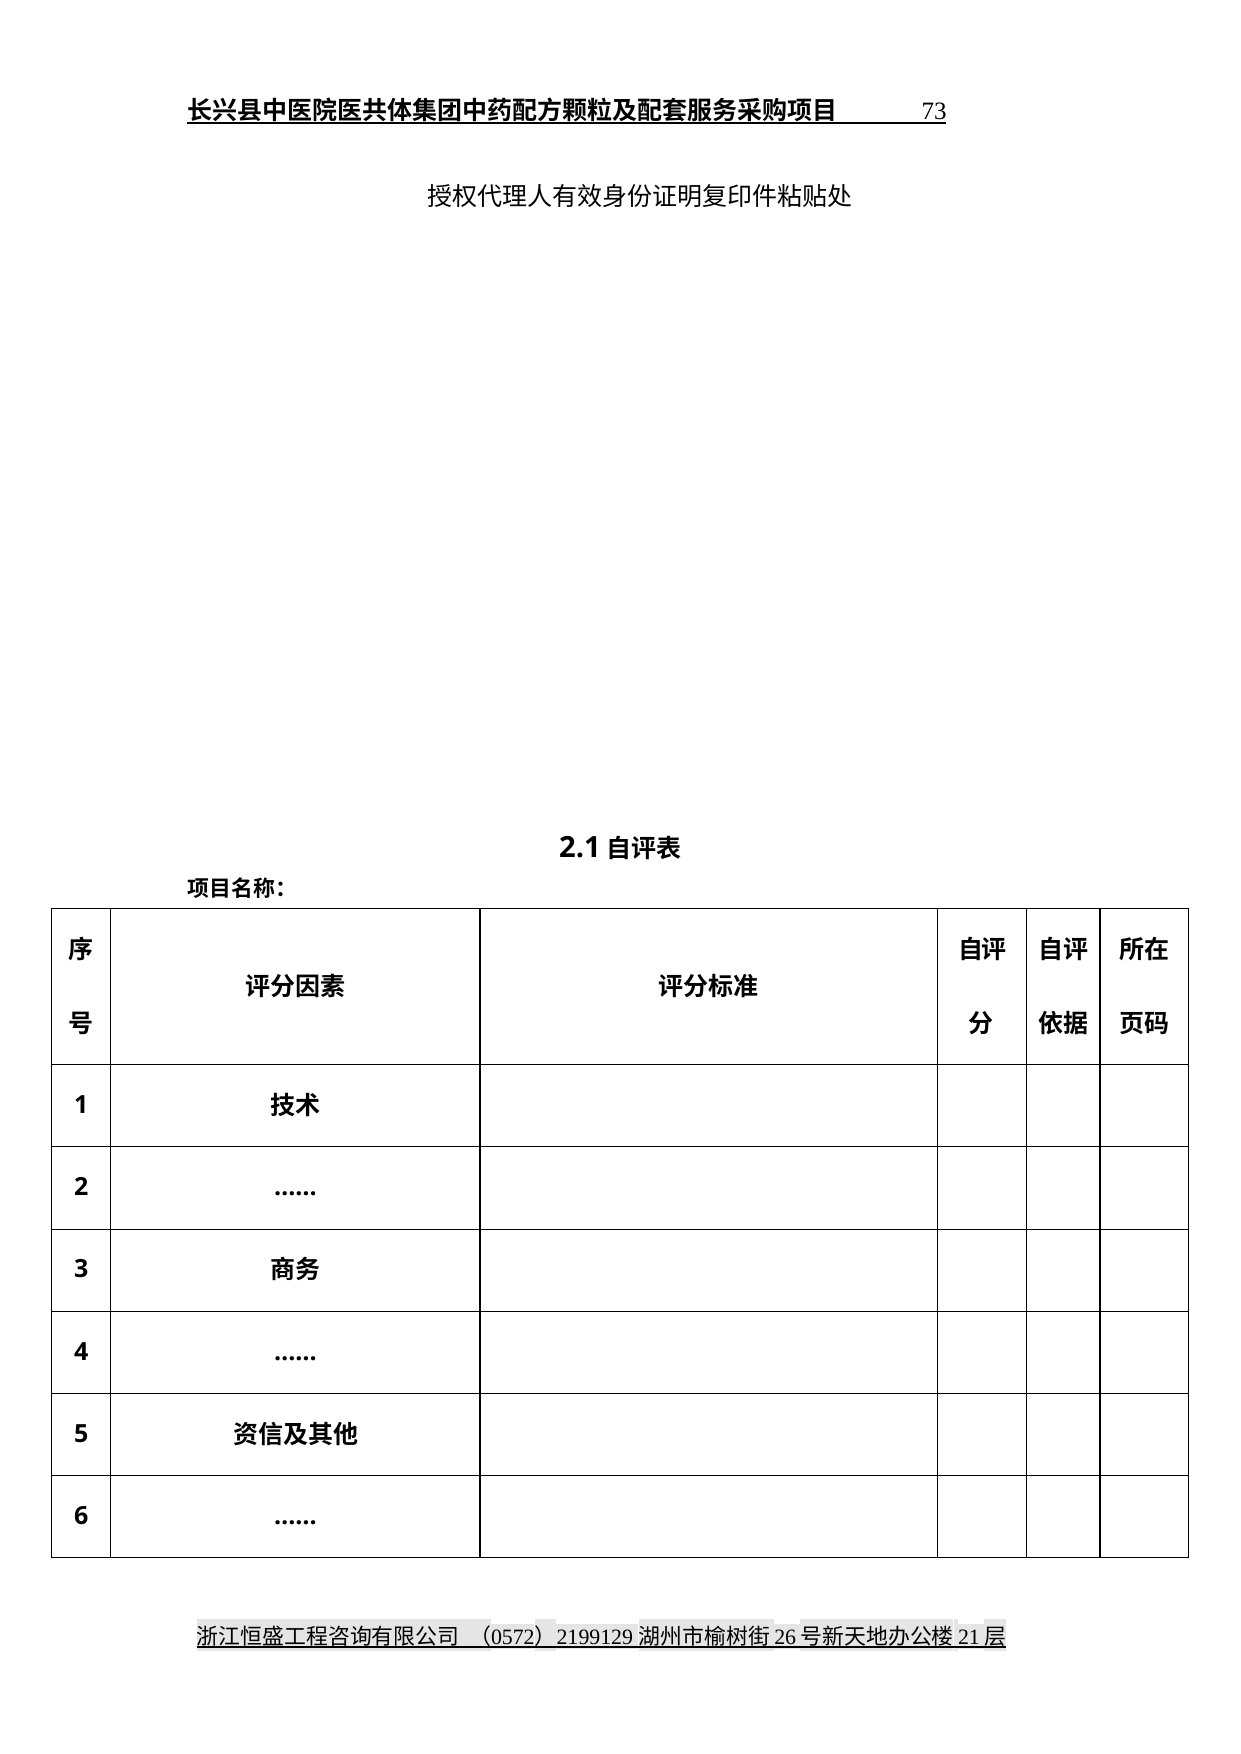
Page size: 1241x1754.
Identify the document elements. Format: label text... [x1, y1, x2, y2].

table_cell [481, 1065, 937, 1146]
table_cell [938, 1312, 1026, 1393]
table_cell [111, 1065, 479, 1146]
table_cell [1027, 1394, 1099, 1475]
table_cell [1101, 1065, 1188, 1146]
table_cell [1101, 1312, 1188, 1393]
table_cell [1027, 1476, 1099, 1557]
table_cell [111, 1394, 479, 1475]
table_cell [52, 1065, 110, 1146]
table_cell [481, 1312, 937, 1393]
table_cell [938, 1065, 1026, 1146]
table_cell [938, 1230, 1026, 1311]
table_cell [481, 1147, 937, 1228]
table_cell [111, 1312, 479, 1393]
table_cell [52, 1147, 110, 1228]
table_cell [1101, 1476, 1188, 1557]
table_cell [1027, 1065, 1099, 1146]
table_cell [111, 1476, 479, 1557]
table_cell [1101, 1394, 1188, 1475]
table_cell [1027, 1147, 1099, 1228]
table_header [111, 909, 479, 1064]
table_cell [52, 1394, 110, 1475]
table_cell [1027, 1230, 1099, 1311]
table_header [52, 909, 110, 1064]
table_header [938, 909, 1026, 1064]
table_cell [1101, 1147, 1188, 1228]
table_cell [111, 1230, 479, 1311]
text 2.1自评表 [187, 826, 1053, 866]
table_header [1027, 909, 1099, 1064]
text 授权代理人有效身份证明复印件粘贴处 [187, 162, 1053, 227]
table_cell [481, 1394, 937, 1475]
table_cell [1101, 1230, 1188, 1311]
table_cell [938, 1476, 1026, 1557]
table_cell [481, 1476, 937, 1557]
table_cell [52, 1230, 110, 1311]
text 项目名称： [187, 871, 1053, 902]
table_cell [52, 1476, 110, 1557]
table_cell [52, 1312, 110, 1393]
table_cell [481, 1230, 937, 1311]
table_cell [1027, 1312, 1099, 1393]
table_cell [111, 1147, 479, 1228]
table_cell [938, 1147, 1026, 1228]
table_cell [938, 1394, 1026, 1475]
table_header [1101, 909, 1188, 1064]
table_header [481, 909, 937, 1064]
